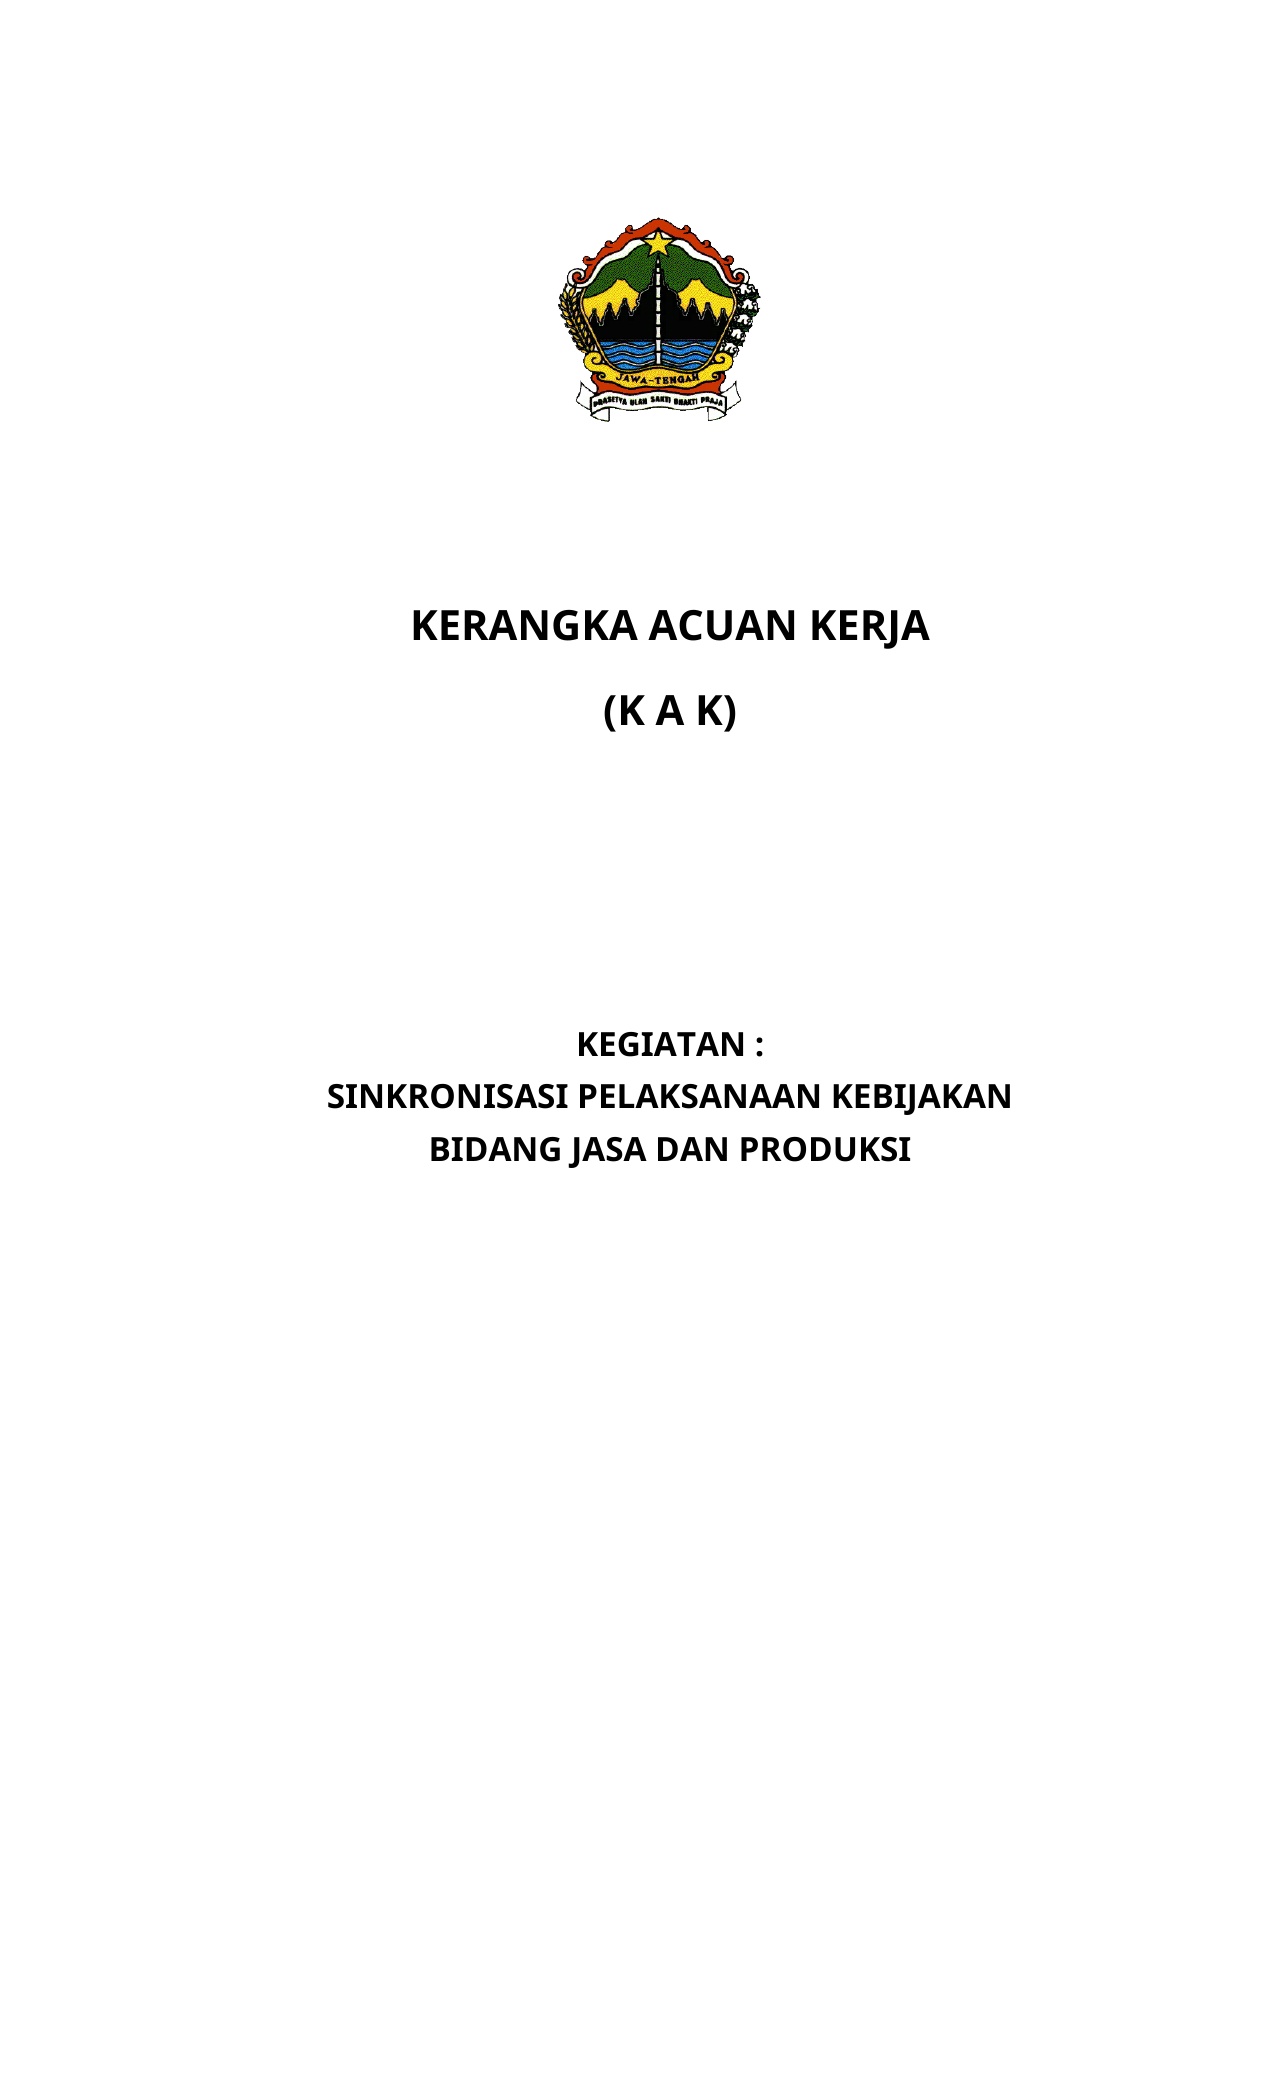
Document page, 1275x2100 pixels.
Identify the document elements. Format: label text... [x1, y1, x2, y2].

text (K A K) [195, 681, 1145, 737]
picture [557, 217, 761, 422]
list BIDANG JASA DAN PRODUKSI [195, 1125, 1145, 1171]
text KEGIATAN : [195, 1021, 1145, 1066]
list SINKRONISASI PELAKSANAAN KEBIJAKAN [195, 1073, 1145, 1118]
text KERANGKA ACUAN KERJA [195, 596, 1145, 652]
